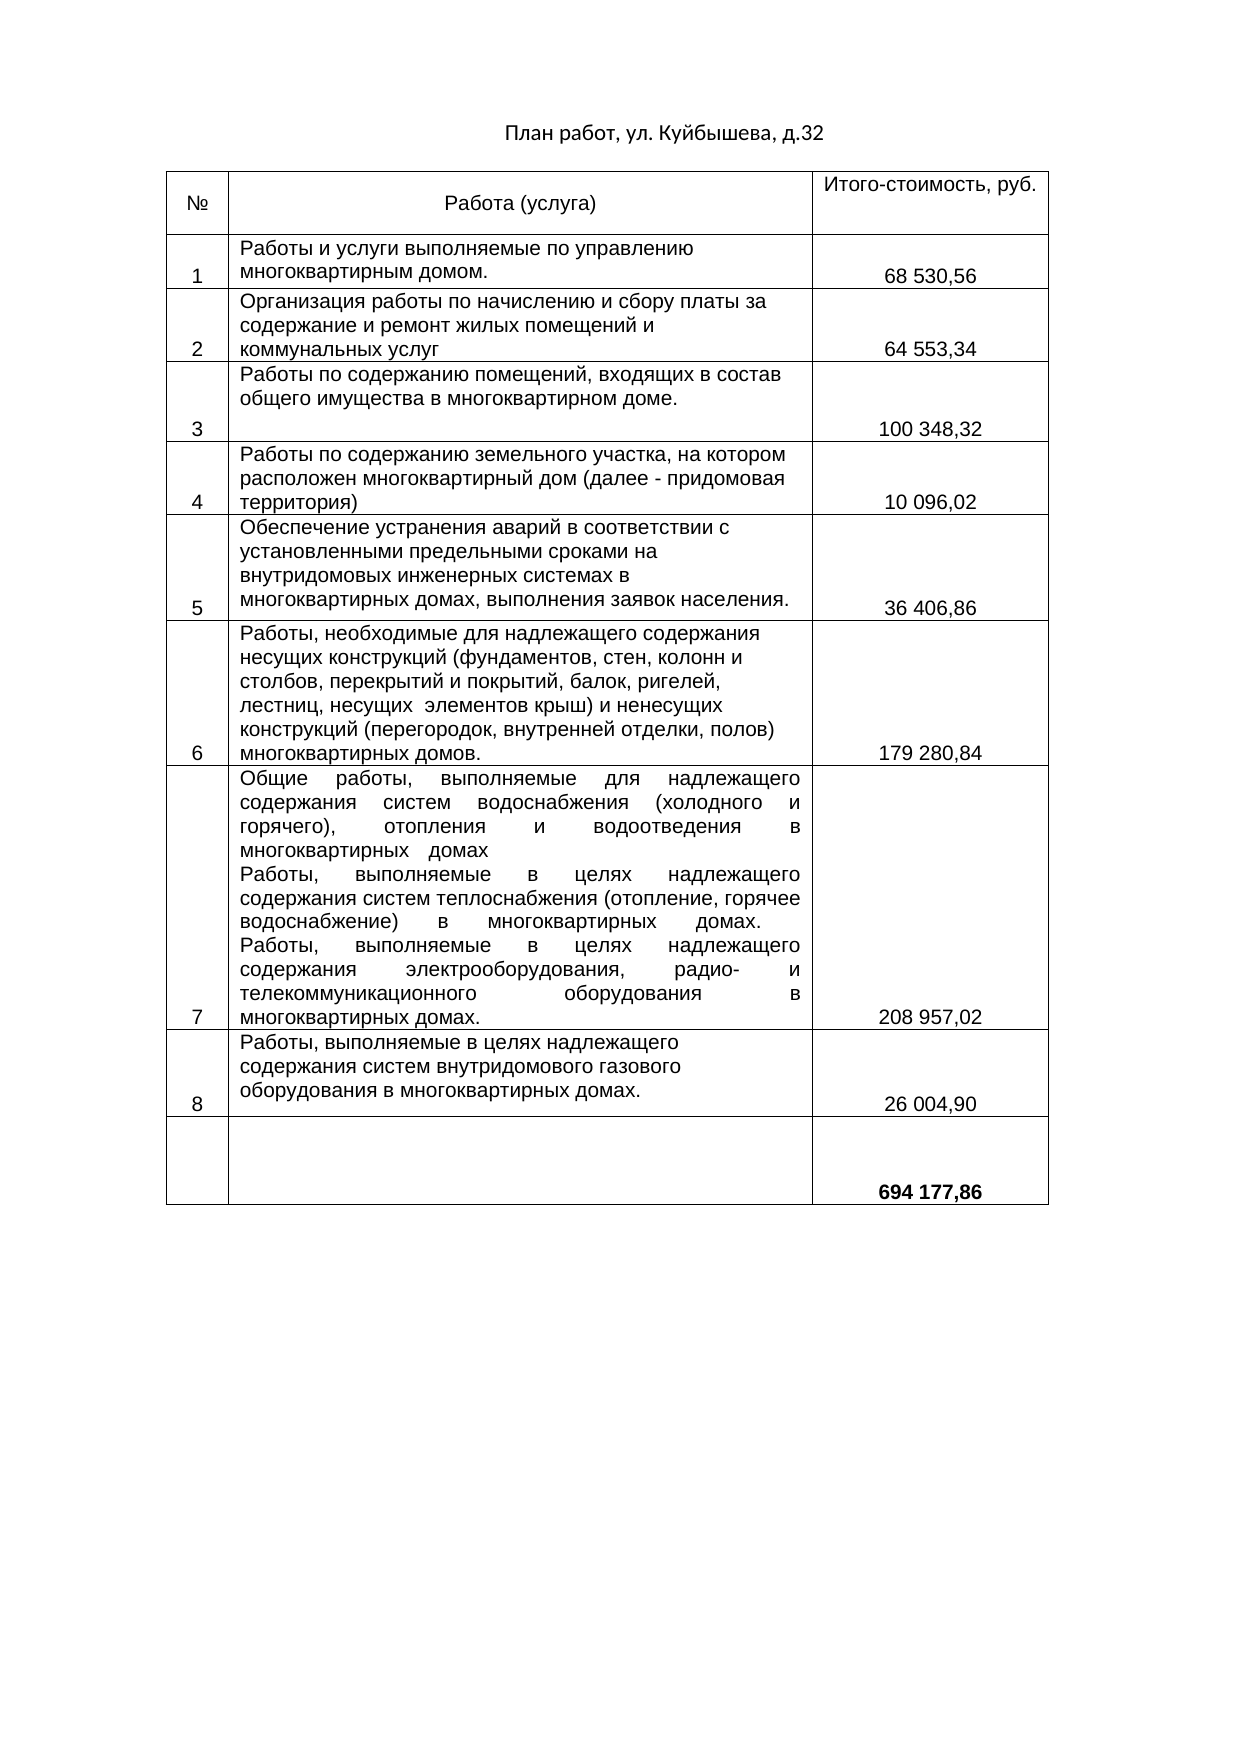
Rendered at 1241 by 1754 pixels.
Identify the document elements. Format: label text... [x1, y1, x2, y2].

table_cell 694 177,86 [813, 1117, 1048, 1203]
table_cell 179 280,84 [813, 621, 1048, 764]
table_cell 10 096,02 [813, 442, 1048, 513]
table_cell Работы, необходимые для надлежащего содержания несущих конструкций (фундаментов, стен, колонн и столбов, перекрытий и покрытий, балок, ригелей, лестниц, несущих элементов крыш) и ненесущих конструкций (перегородок, внутренней отделки, полов) многоквартирных домов. [229, 621, 812, 764]
table_cell 36 406,86 [813, 515, 1048, 620]
table_cell 2 [167, 289, 228, 361]
table_cell Работы по содержанию помещений, входящих в состав общего имущества в многоквартирном доме. [229, 362, 812, 441]
table_header Работа (услуга) [229, 172, 812, 234]
table_cell 6 [167, 621, 228, 764]
table_cell Обеспечение устранения аварий в соответствии с установленными предельными сроками на внутридомовых инженерных системах в многоквартирных домах, выполнения заявок населения. [229, 515, 812, 620]
table_cell [229, 1117, 812, 1203]
table_cell 5 [167, 515, 228, 620]
table_cell [167, 1117, 228, 1203]
table_cell 26 004,90 [813, 1030, 1048, 1116]
table_cell 7 [167, 766, 228, 1029]
table_cell 68 530,56 [813, 235, 1048, 287]
table_cell Организация работы по начислению и сбору платы за содержание и ремонт жилых помещений и коммунальных услуг [229, 289, 812, 361]
table_cell Работы по содержанию земельного участка, на котором расположен многоквартирный дом (далее - придомовая территория) [229, 442, 812, 513]
table_cell 3 [167, 362, 228, 441]
table_cell 4 [167, 442, 228, 513]
table_cell 64 553,34 [813, 289, 1048, 361]
table_cell 8 [167, 1030, 228, 1116]
table_cell 1 [167, 235, 228, 287]
table_cell 100 348,32 [813, 362, 1048, 441]
table_cell Общие работы, выполняемые для надлежащего содержания систем водоснабжения (холодного и горячего), отопления и водоотведения в многоквартирных домах Работы, выполняемые в целях надлежащего содержания систем теплоснабжения (отопление, горячее водоснабжение) в многоквартирных домах. Работы, выполняемые в целях надлежащего содержания электрооборудования, радио- и телекоммуникационного оборудования в многоквартирных домах. [229, 766, 812, 1029]
table_cell Работы, выполняемые в целях надлежащего содержания систем внутридомового газового оборудования в многоквартирных домах. [229, 1030, 812, 1116]
table_header № [167, 172, 228, 234]
table_cell Работы и услуги выполняемые по управлению многоквартирным домом. [229, 235, 812, 287]
table_cell 208 957,02 [813, 766, 1048, 1029]
text План работ, ул. Куйбышева, д.32 [177, 118, 1152, 146]
table_header Итого-стоимость, руб. [813, 172, 1048, 234]
